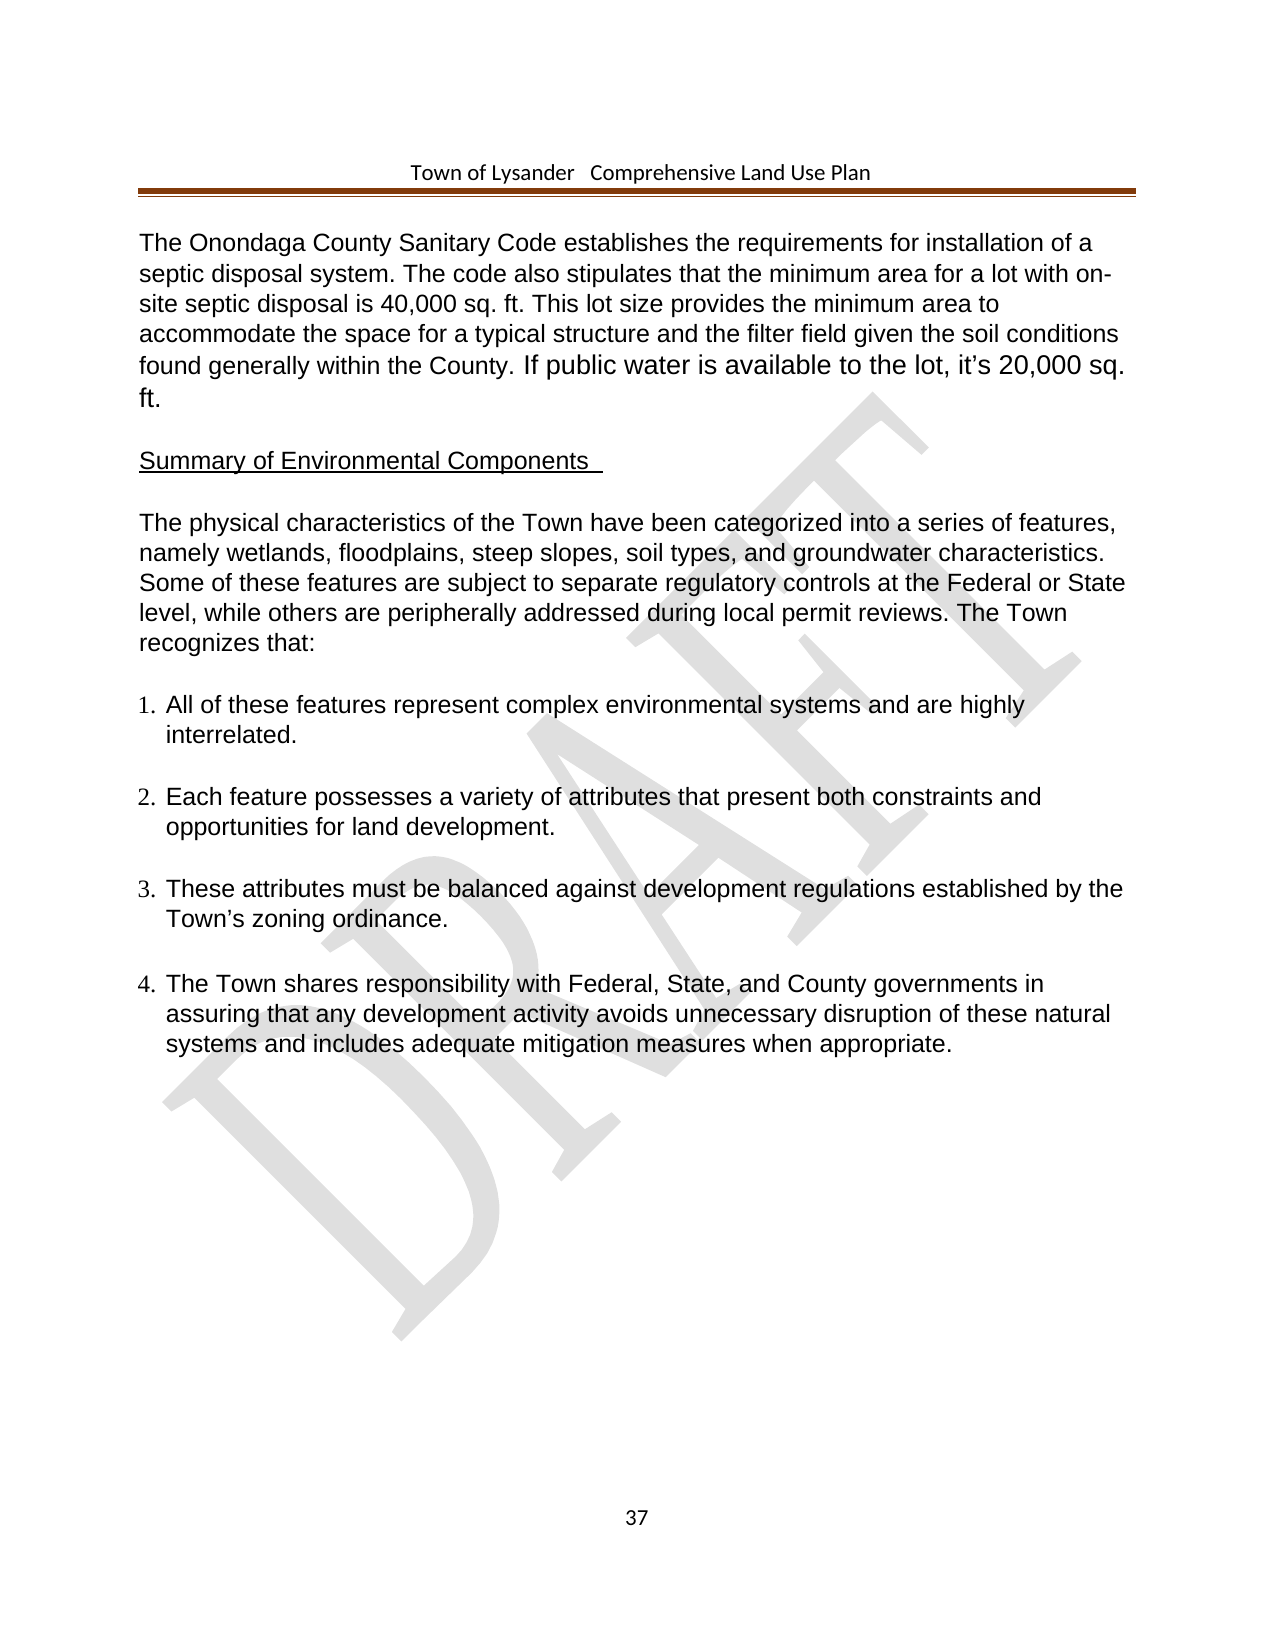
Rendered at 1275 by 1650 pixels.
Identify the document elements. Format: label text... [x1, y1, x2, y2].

text The Onondaga County Sanitary Code establishes the requirements for installation of a septic disposal system. The code also stipulates that the minimum area for a lot with on- site septic disposal is 40,000 sq. ft. This lot size provides the minimum area to accommodate the space for a typical structure and the filter field given the soil conditions found generally within the County. If public water is available to the lot, it’s 20,000 sq. ft. [139, 228, 1134, 413]
list Each feature possesses a variety of attributes that present both constraints and opportunities for land development. [137, 782, 1134, 841]
list The Town shares responsibility with Federal, State, and County governments in assuring that any development activity avoids unnecessary disruption of these natural systems and includes adequate mitigation measures when appropriate. [137, 969, 1134, 1058]
list All of these features represent complex environmental systems and are highly interrelated. [137, 690, 1134, 749]
text Summary of Environmental Components [139, 446, 1119, 475]
text The physical characteristics of the Town have been categorized into a series of features, namely wetlands, floodplains, steep slopes, soil types, and groundwater characteristics. Some of these features are subject to separate regulatory controls at the Federal or State level, while others are peripherally addressed during local permit reviews. The Town recognizes that: [139, 508, 1134, 657]
list These attributes must be balanced against development regulations established by the Town’s zoning ordinance. [137, 874, 1134, 933]
